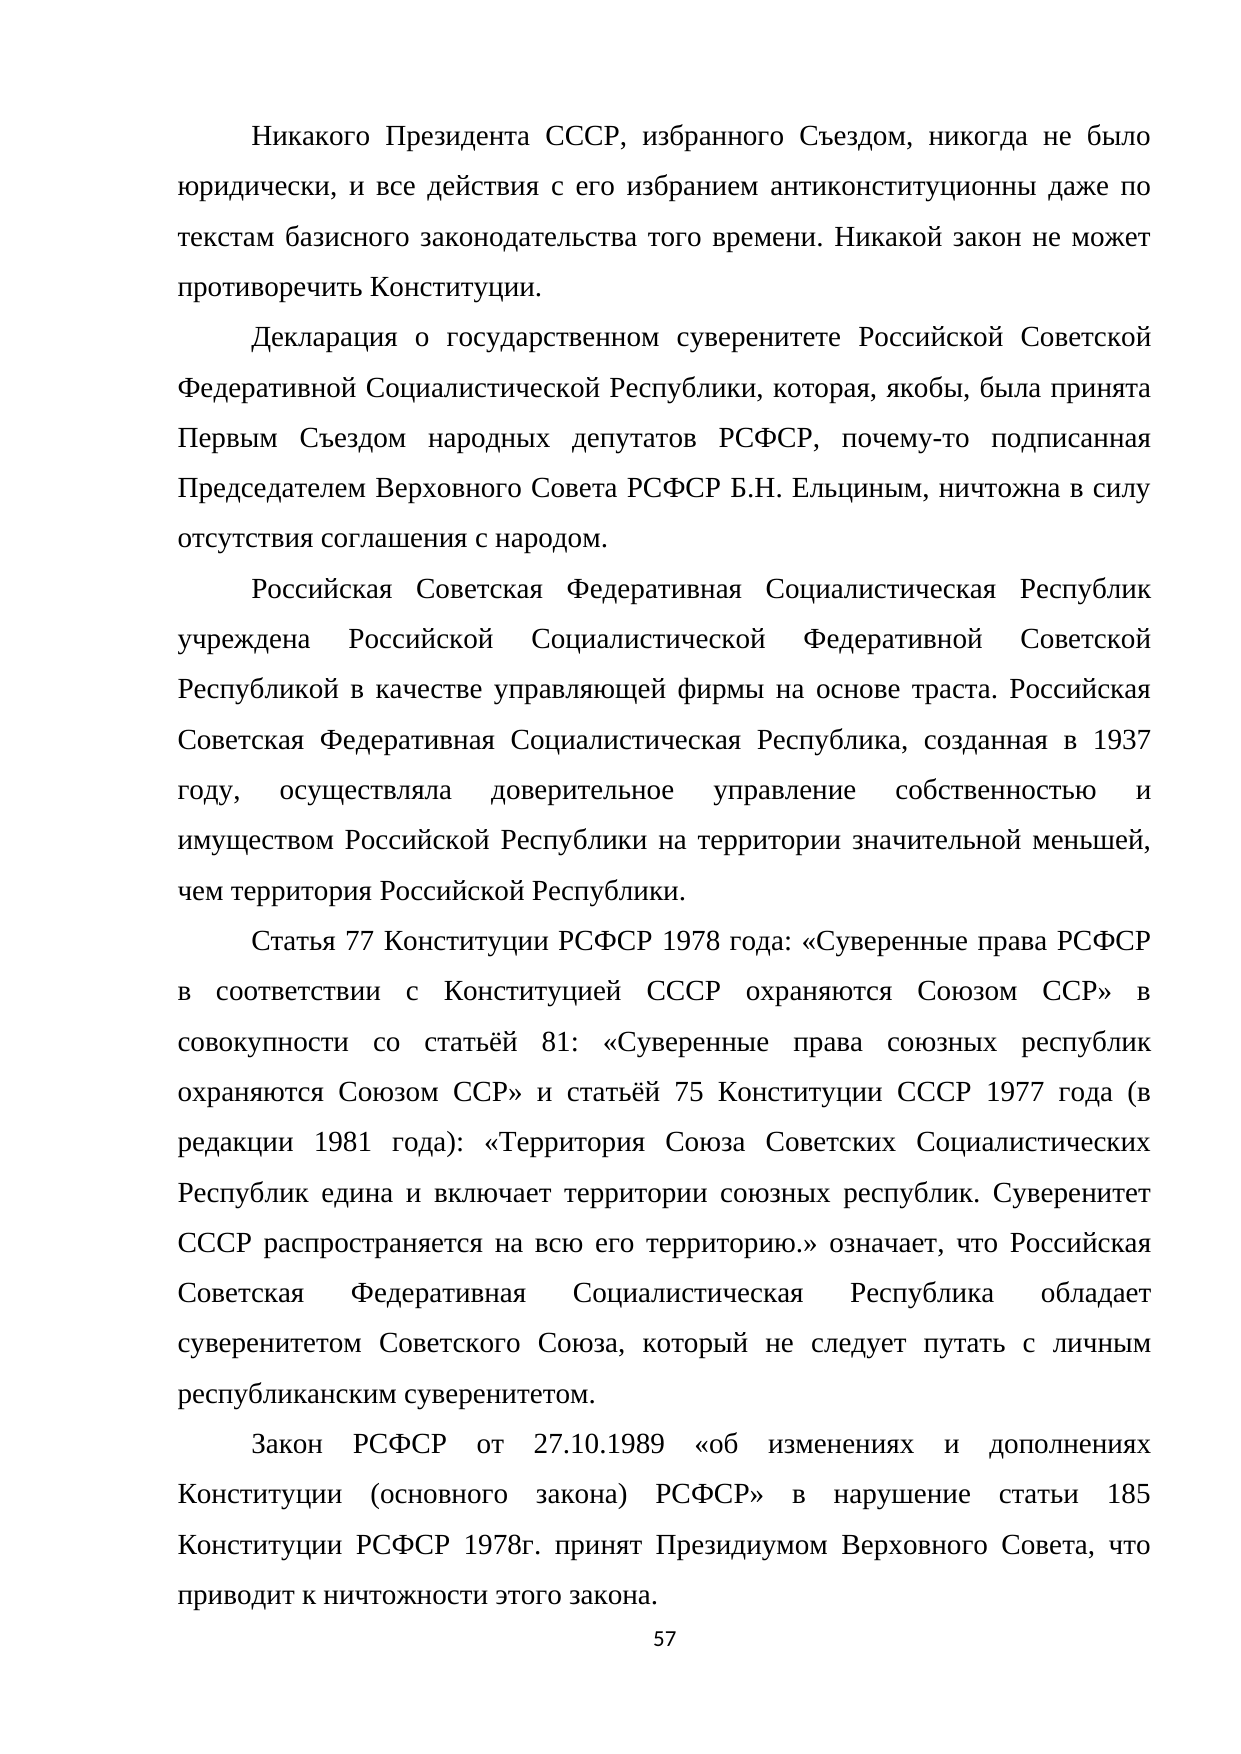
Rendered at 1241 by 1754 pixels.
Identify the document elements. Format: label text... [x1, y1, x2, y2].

text Декларация о государственном суверенитете Российской Советской Федеративной Социалистической Республики, которая, якобы, была принята Первым Съездом народных депутатов РСФСР, почему-то подписанная Председателем Верховного Совета РСФСР Б.Н. Ельциным, ничтожна в силу отсутствия соглашения с народом. [177, 319, 1152, 554]
text Никакого Президента СССР, избранного Съездом, никогда не было юридически, и все действия с его избранием антиконституционны даже по текстам базисного законодательства того времени. Никакой закон не может противоречить Конституции. [177, 118, 1152, 303]
text Закон РСФСР от 27.10.1989 «об изменениях и дополнениях Конституции (основного закона) РСФСР» в нарушение статьи 185 Конституции РСФСР 1978г. принят Президиумом Верховного Совета, что приводит к ничтожности этого закона. [177, 1426, 1152, 1611]
text Российская Советская Федеративная Социалистическая Республик учреждена Российской Социалистической Федеративной Советской Республикой в качестве управляющей фирмы на основе траста. Российская Советская Федеративная Социалистическая Республика, созданная в 1937 году, осуществляла доверительное управление собственностью и имуществом Российской Республики на территории значительной меньшей, чем территория Российской Республики. [177, 571, 1152, 906]
text Статья 77 Конституции РСФСР 1978 года: «Суверенные права РСФСР в соответствии с Конституцией СССР охраняются Союзом ССР» в совокупности со статьёй 81: «Суверенные права союзных республик охраняются Союзом ССР» и статьёй 75 Конституции СССР 1977 года (в редакции 1981 года): «Территория Союза Советских Социалистических Республик едина и включает территории союзных республик. Суверенитет СССР распространяется на всю его территорию.» означает, что Российская Советская Федеративная Социалистическая Республика обладает суверенитетом Советского Союза, который не следует путать с личным республиканским суверенитетом. [177, 923, 1152, 1409]
